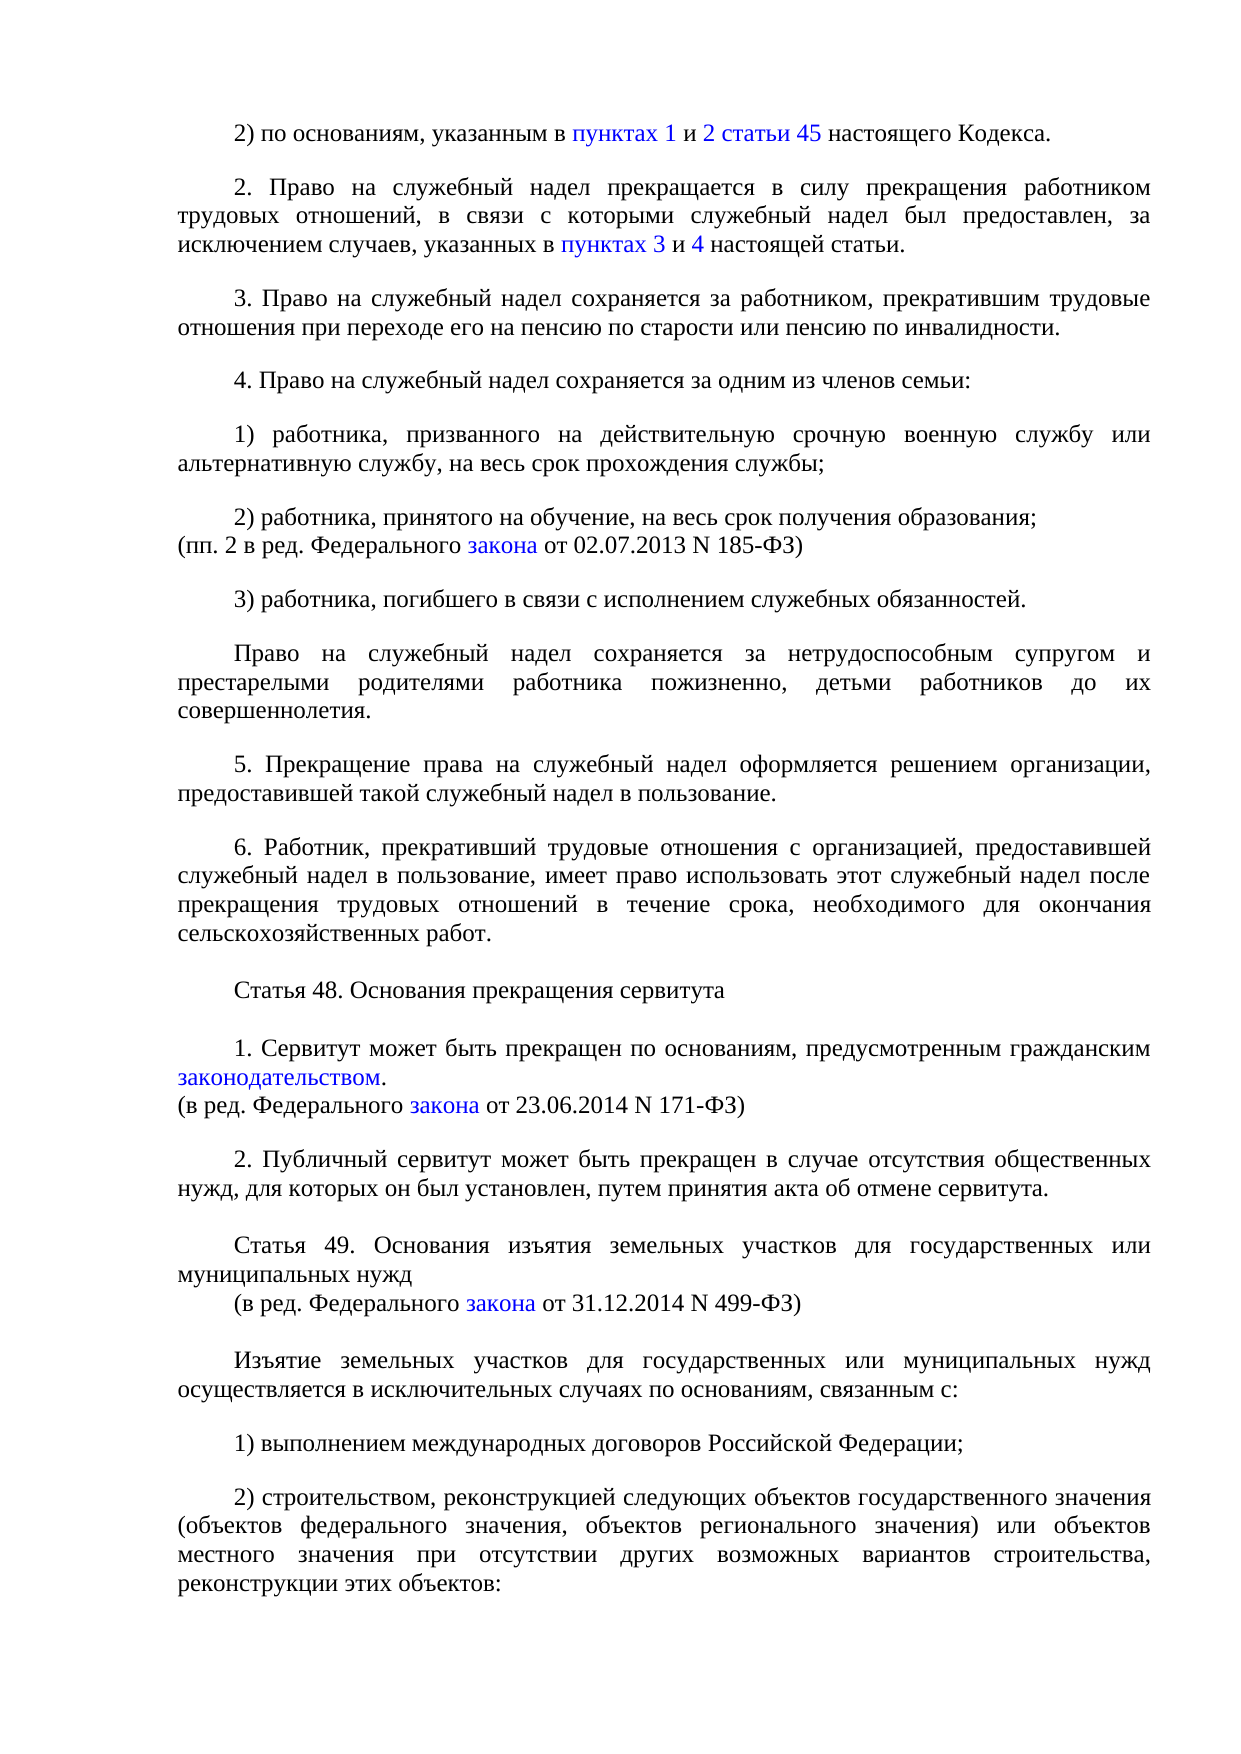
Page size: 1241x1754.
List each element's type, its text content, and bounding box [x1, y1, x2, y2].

text 2) строительством, реконструкцией следующих объектов государственного значения (объектов федерального значения, объектов регионального значения) или объектов местного значения при отсутствии других возможных вариантов строительства, реконструкции этих объектов: [177, 1482, 1152, 1597]
text 3) работника, погибшего в связи с исполнением служебных обязанностей. [177, 584, 1152, 613]
text (в ред. Федерального закона от 23.06.2014 N 171-ФЗ) [177, 1091, 1152, 1119]
text (пп. 2 в ред. Федерального закона от 02.07.2013 N 185-ФЗ) [177, 531, 1152, 559]
text (в ред. Федерального закона от 31.12.2014 N 499-ФЗ) [177, 1288, 1152, 1317]
text 1) работника, призванного на действительную срочную военную службу или альтернативную службу, на весь срок прохождения службы; [177, 419, 1152, 477]
text 4. Право на служебный надел сохраняется за одним из членов семьи: [177, 366, 1152, 394]
text Изъятие земельных участков для государственных или муниципальных нужд осуществляется в исключительных случаях по основаниям, связанным с: [177, 1346, 1152, 1403]
text Статья 49. Основания изъятия земельных участков для государственных или муниципальных нужд [177, 1231, 1152, 1288]
text 2. Публичный сервитут может быть прекращен в случае отсутствия общественных нужд, для которых он был установлен, путем принятия акта об отмене сервитута. [177, 1144, 1152, 1202]
text 2. Право на служебный надел прекращается в силу прекращения работником трудовых отношений, в связи с которыми служебный надел был предоставлен, за исключением случаев, указанных в пунктах 3 и 4 настоящей статьи. [177, 172, 1152, 258]
text Статья 48. Основания прекращения сервитута [177, 976, 1152, 1004]
text 2) работника, принятого на обучение, на весь срок получения образования; [177, 502, 1152, 531]
text 2) по основаниям, указанным в пунктах 1 и 2 статьи 45 настоящего Кодекса. [177, 118, 1152, 147]
text 1) выполнением международных договоров Российской Федерации; [177, 1428, 1152, 1457]
text 3. Право на служебный надел сохраняется за работником, прекратившим трудовые отношения при переходе его на пенсию по старости или пенсию по инвалидности. [177, 283, 1152, 341]
text 1. Сервитут может быть прекращен по основаниям, предусмотренным гражданским законодательством. [177, 1033, 1152, 1091]
text Право на служебный надел сохраняется за нетрудоспособным супругом и престарелыми родителями работника пожизненно, детьми работников до их совершеннолетия. [177, 638, 1152, 724]
text 6. Работник, прекративший трудовые отношения с организацией, предоставившей служебный надел в пользование, имеет право использовать этот служебный надел после прекращения трудовых отношений в течение срока, необходимого для окончания сельскохозяйственных работ. [177, 832, 1152, 947]
text 5. Прекращение права на служебный надел оформляется решением организации, предоставившей такой служебный надел в пользование. [177, 749, 1152, 807]
